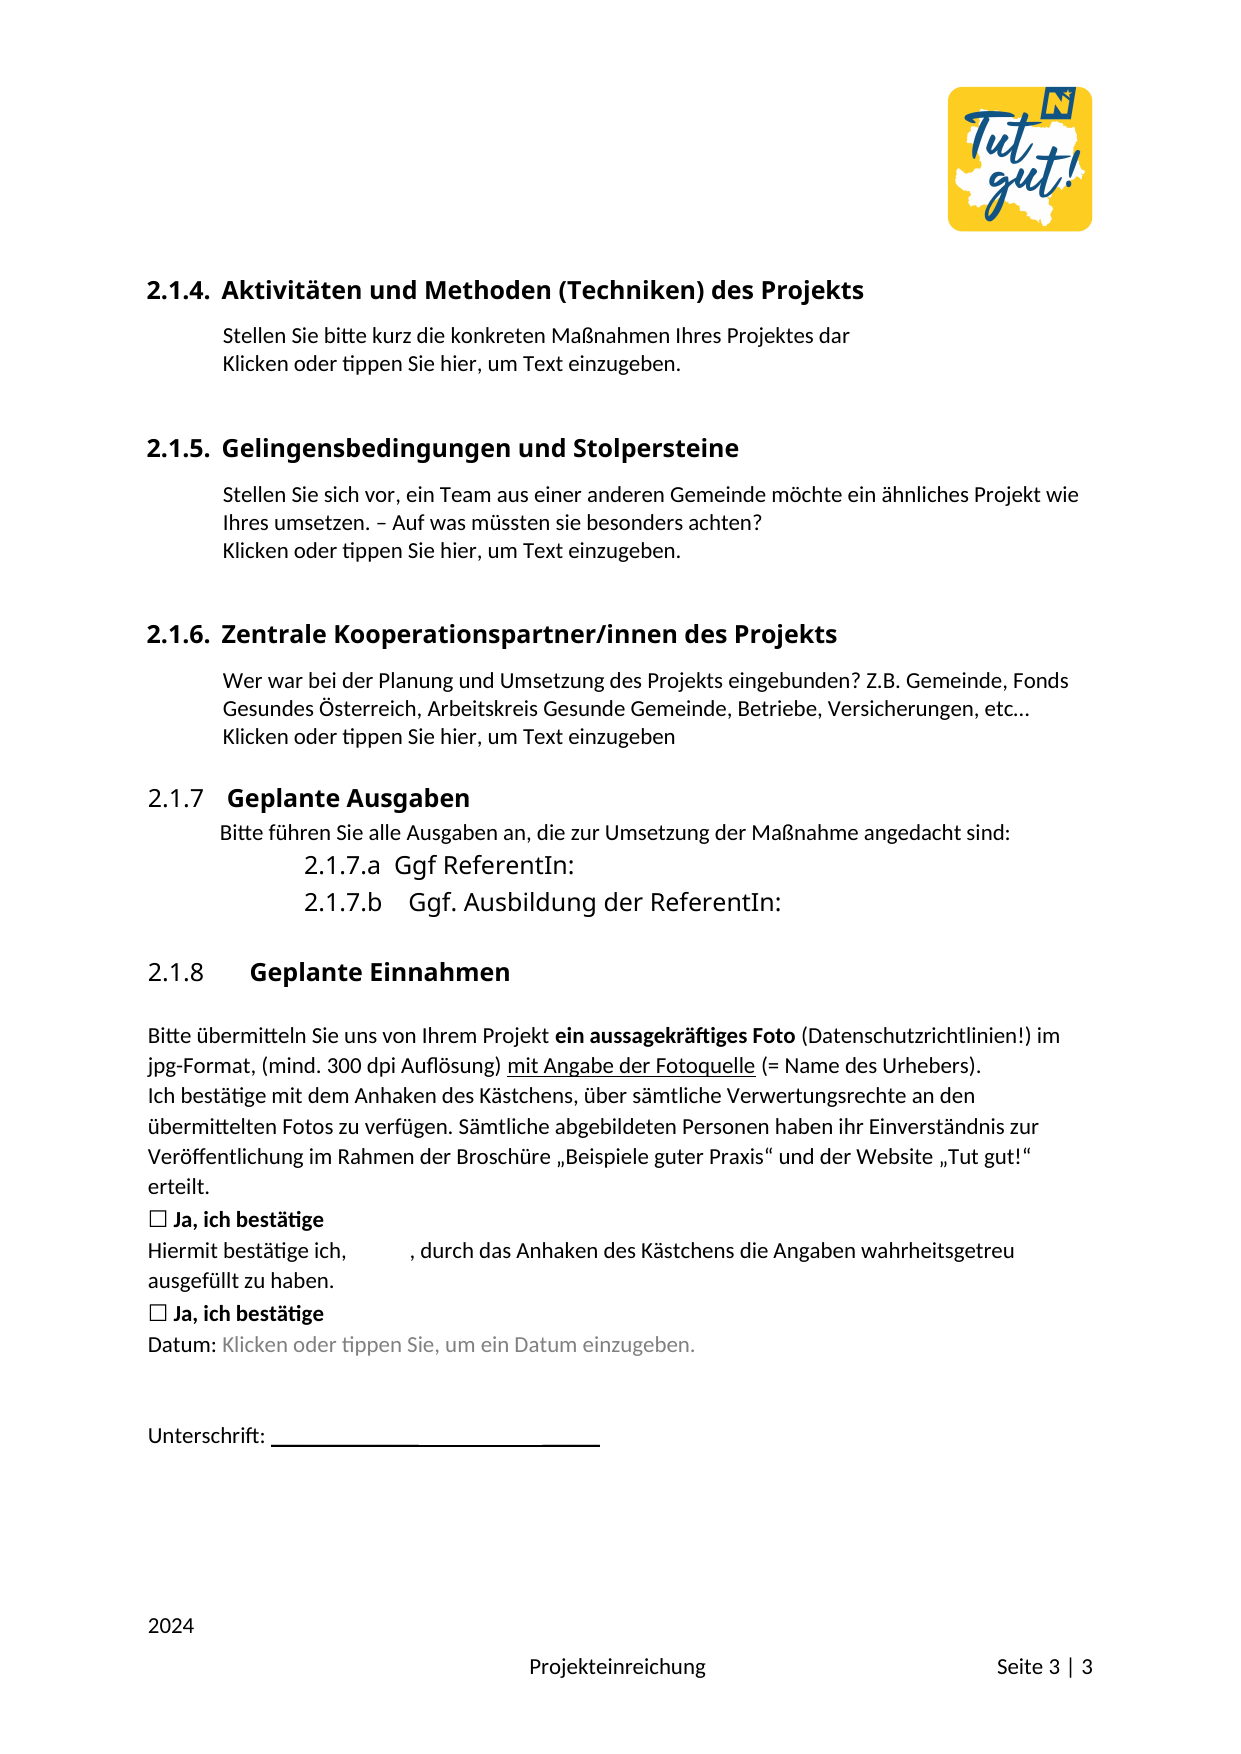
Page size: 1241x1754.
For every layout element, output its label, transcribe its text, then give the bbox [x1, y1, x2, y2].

text 2.1.7.a Ggf ReferentIn: [148, 848, 1093, 882]
text 2.1.7 Geplante Ausgaben [148, 781, 1093, 815]
text Datum: [148, 1330, 1093, 1358]
subtitle Gelingensbedingungen und Stolpersteine [146, 431, 1093, 465]
text Wer war bei der Planung und Umsetzung des Projekts eingebunden? Z.B. Gemeinde, Fonds Gesundes Österreich, Arbeitskreis Gesunde Gemeinde, Betriebe, Versicherungen, etc… [223, 666, 1093, 722]
text 2.1.7.b Ggf. Ausbildung der ReferentIn: [148, 884, 1093, 919]
text 2.1.8 Geplante Einnahmen [148, 954, 1093, 988]
text Bitte übermitteln Sie uns von Ihrem Projekt ein aussagekräftiges Foto (Datenschutzrichtlinien!) im jpg-Format, (mind. 300 dpi Auflösung) mit Angabe der Fotoquelle (= Name des Urhebers). [148, 1021, 1093, 1079]
picture [947, 86, 1093, 232]
text Ich bestätige mit dem Anhaken des Kästchens, über sämtliche Verwertungsrechte an den übermittelten Fotos zu verfügen. Sämtliche abgebildeten Personen haben ihr Einverständnis zur Veröffentlichung im Rahmen der Broschüre „Beispiele guter Praxis“ und der Website „Tut gut!“ erteilt. [148, 1082, 1093, 1200]
text Stellen Sie bitte kurz die konkreten Maßnahmen Ihres Projektes dar [223, 322, 1093, 349]
text Hiermit bestätige ich, , durch das Anhaken des Kästchens die Angaben wahrheitsgetreu ausgefüllt zu haben. [148, 1236, 1093, 1294]
text Unterschrift: _____________ _____ [148, 1421, 1093, 1449]
text Ja, ich bestätige [148, 1297, 1093, 1328]
text Ja, ich bestätige [148, 1202, 1093, 1234]
subtitle Aktivitäten und Methoden (Techniken) des Projekts [146, 272, 1093, 306]
subtitle Zentrale Kooperationspartner/innen des Projekts [146, 617, 1093, 651]
text Stellen Sie sich vor, ein Team aus einer anderen Gemeinde möchte ein ähnliches Projekt wie Ihres umsetzen. – Auf was müssten sie besonders achten? [223, 480, 1093, 536]
text Bitte führen Sie alle Ausgaben an, die zur Umsetzung der Maßnahme angedacht sind: [148, 818, 1093, 846]
